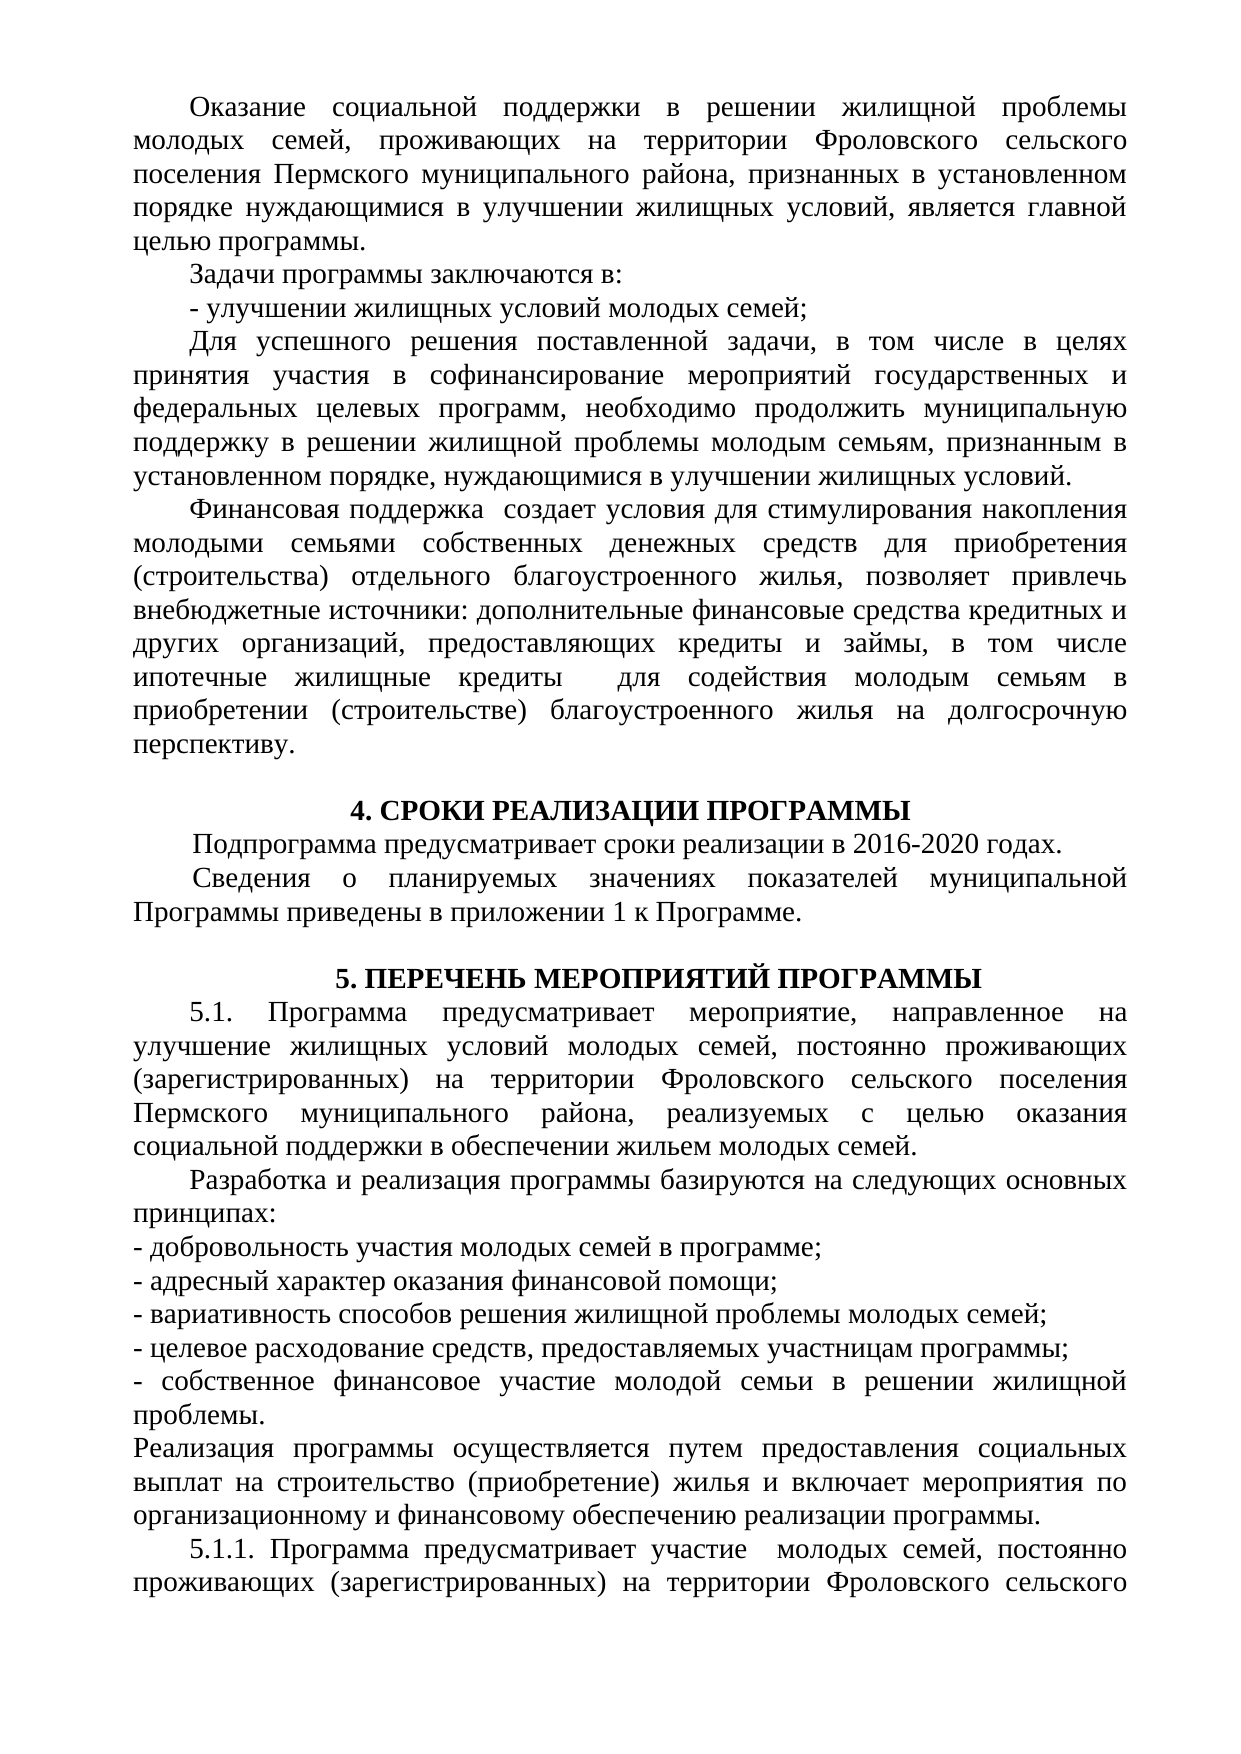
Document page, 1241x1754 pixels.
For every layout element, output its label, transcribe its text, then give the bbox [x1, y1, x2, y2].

text 4. СРОКИ РЕАЛИЗАЦИИ ПРОГРАММЫ [133, 793, 1128, 827]
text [133, 1531, 1128, 1598]
text 5.1. Программа предусматривает мероприятие, направленное на улучшение жилищных условий молодых семей, постоянно проживающих (зарегистрированных) на территории Фроловского сельского поселения Пермского муниципального района, реализуемых с целью оказания социальной поддержки в обеспечении жильем молодых семей. [133, 994, 1128, 1162]
text Реализация программы осуществляется путем предоставления социальных выплат на строительство (приобретение) жилья и включает мероприятия по организационному и финансовому обеспечению реализации программы. [133, 1430, 1128, 1531]
text Сведения о планируемых значениях показателей муниципальной Программы приведены в приложении 1 к Программе. [133, 860, 1128, 927]
text Оказание социальной поддержки в решении жилищной проблемы молодых семей, проживающих на территории Фроловского сельского поселения Пермского муниципального района, признанных в установленном порядке нуждающимися в улучшении жилищных условий, является главной целью программы. [133, 89, 1128, 256]
text 5. ПЕРЕЧЕНЬ МЕРОПРИЯТИЙ ПРОГРАММЫ [133, 961, 1128, 994]
text Разработка и реализация программы базируются на следующих основных принципах: [133, 1162, 1128, 1229]
text - адресный характер оказания финансовой помощи; [133, 1263, 1128, 1296]
text Подпрограмма предусматривает сроки реализации в 2016-2020 годах. [133, 827, 1128, 860]
text Финансовая поддержка создает условия для стимулирования накопления молодыми семьями собственных денежных средств для приобретения (строительства) отдельного благоустроенного жилья, позволяет привлечь внебюджетные источники: дополнительные финансовые средства кредитных и других организаций, предоставляющих кредиты и займы, в том числе ипотечные жилищные кредиты для содействия молодым семьям в приобретении (строительстве) благоустроенного жилья на долгосрочную перспективу. [133, 491, 1128, 759]
text - добровольность участия молодых семей в программе; [133, 1229, 1128, 1263]
text Задачи программы заключаются в: [133, 256, 1128, 290]
text - улучшении жилищных условий молодых семей; [133, 290, 1128, 323]
text - вариативность способов решения жилищной проблемы молодых семей; [133, 1296, 1128, 1330]
text - целевое расходование средств, предоставляемых участницам программы; [133, 1330, 1128, 1363]
text - собственное финансовое участие молодой семьи в решении жилищной проблемы. [133, 1363, 1128, 1430]
text Для успешного решения поставленной задачи, в том числе в целях принятия участия в софинансирование мероприятий государственных и федеральных целевых программ, необходимо продолжить муниципальную поддержку в решении жилищной проблемы молодым семьям, признанным в установленном порядке, нуждающимися в улучшении жилищных условий. [133, 323, 1128, 491]
